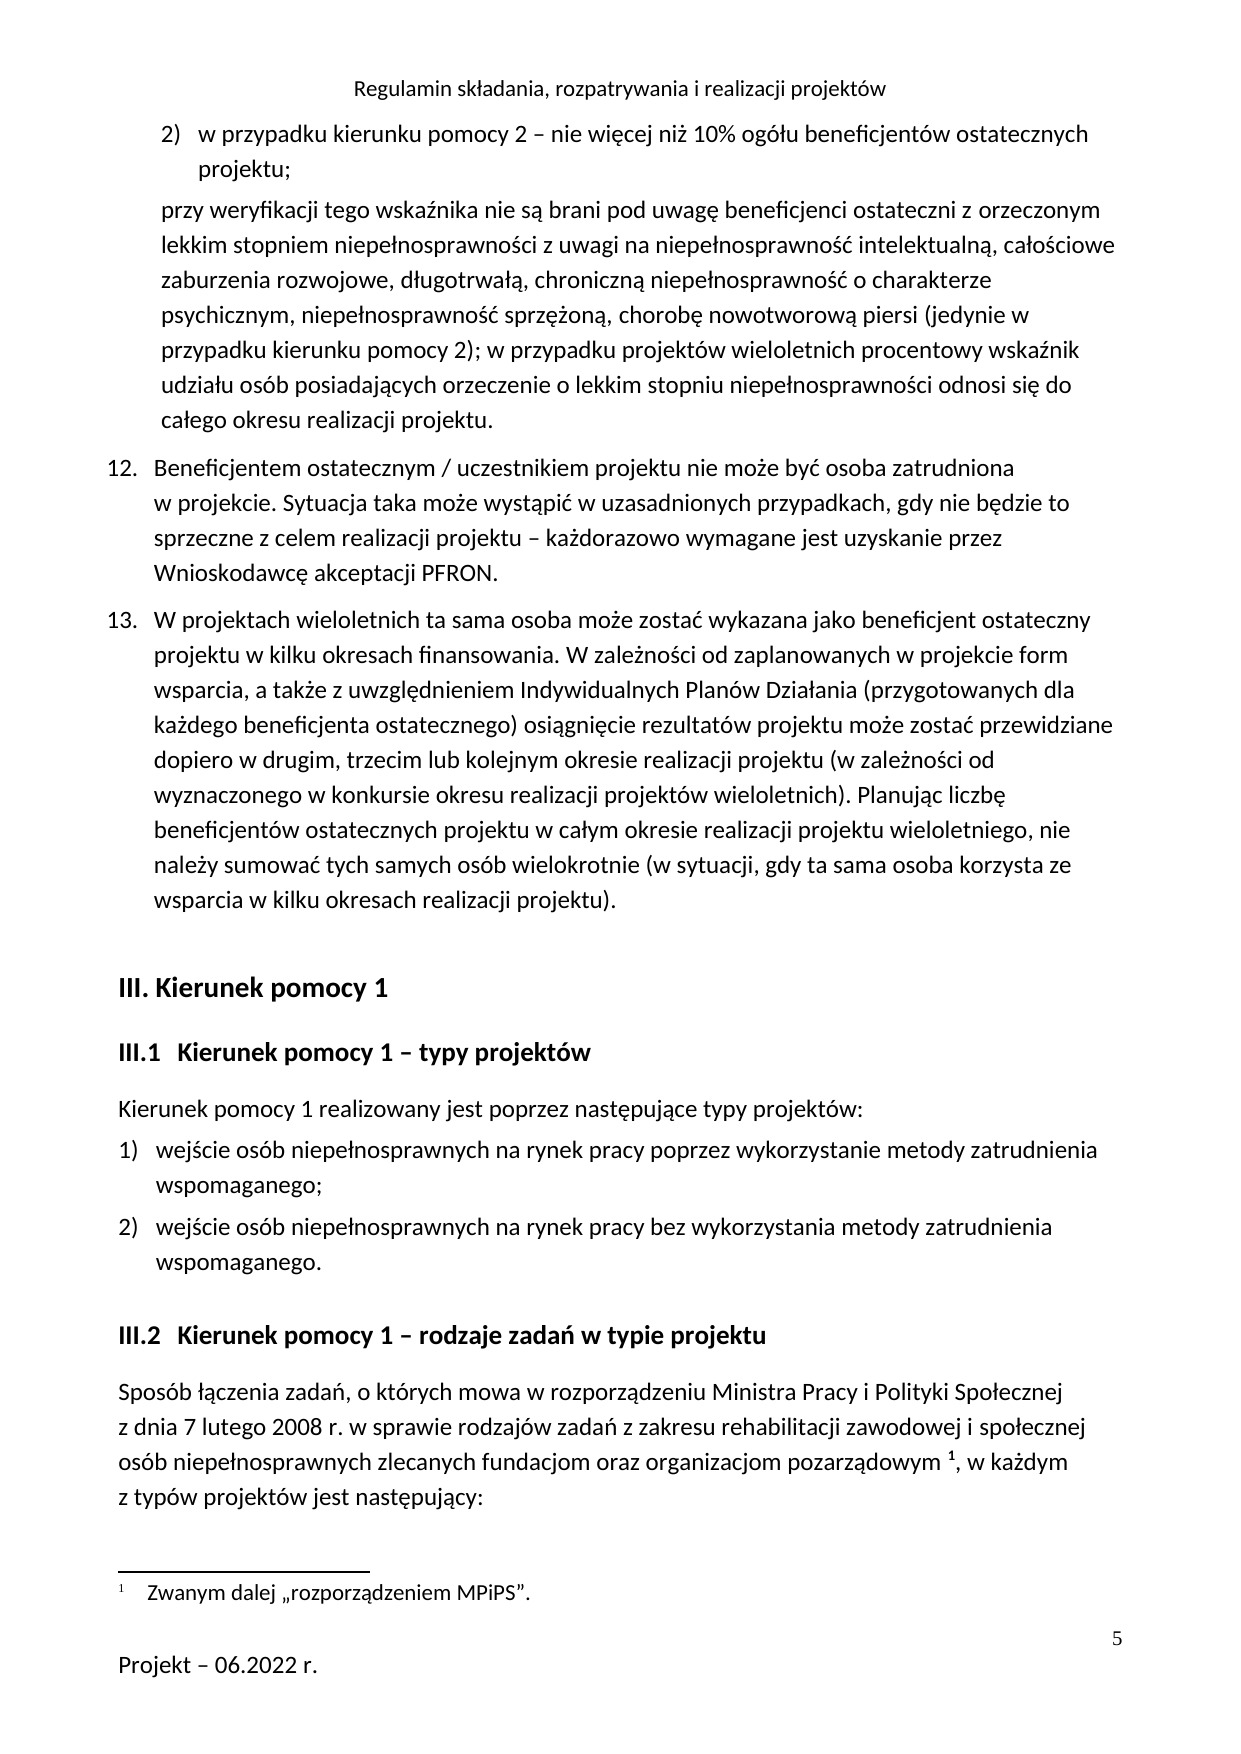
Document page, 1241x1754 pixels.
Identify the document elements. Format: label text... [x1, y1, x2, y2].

subtitle Kierunek pomocy 1 [118, 969, 1122, 1005]
list w przypadku kierunku pomocy 2 – nie więcej niż 10% ogółu beneficjentów ostatecznych projektu; [161, 118, 1122, 184]
text przy weryfikacji tego wskaźnika nie są brani pod uwagę beneficjenci ostateczni z orzeczonym lekkim stopniem niepełnosprawności z uwagi na niepełnosprawność intelektualną, całościowe zaburzenia rozwojowe, długotrwałą, chroniczną niepełnosprawność o charakterze psychicznym, niepełnosprawność sprzężoną, chorobę nowotworową piersi (jedynie w przypadku kierunku pomocy 2); w przypadku projektów wieloletnich procentowy wskaźnik udziału osób posiadających orzeczenie o lekkim stopniu niepełnosprawności odnosi się do całego okresu realizacji projektu. [161, 194, 1122, 435]
subtitle III.1 Kierunek pomocy 1 – typy projektów [118, 1035, 1122, 1068]
list wejście osób niepełnosprawnych na rynek pracy poprzez wykorzystanie metody zatrudnienia wspomaganego; [118, 1134, 1122, 1200]
text Kierunek pomocy 1 realizowany jest poprzez następujące typy projektów: [118, 1093, 1122, 1124]
text Sposób łączenia zadań, o których mowa w rozporządzeniu Ministra Pracy i Polityki Społecznej z dnia 7 lutego 2008 r. w sprawie rodzajów zadań z zakresu rehabilitacji zawodowej i społecznej osób niepełnosprawnych zlecanych fundacjom oraz organizacjom pozarządowym , w każdym z typów projektów jest następujący: [118, 1376, 1122, 1512]
list W projektach wieloletnich ta sama osoba może zostać wykazana jako beneficjent ostateczny projektu w kilku okresach finansowania. W zależności od zaplanowanych w projekcie form wsparcia, a także z uwzględnieniem Indywidualnych Planów Działania (przygotowanych dla każdego beneficjenta ostatecznego) osiągnięcie rezultatów projektu może zostać przewidziane dopiero w drugim, trzecim lub kolejnym okresie realizacji projektu (w zależności od wyznaczonego w konkursie okresu realizacji projektów wieloletnich). Planując liczbę beneficjentów ostatecznych projektu w całym okresie realizacji projektu wieloletniego, nie należy sumować tych samych osób wielokrotnie (w sytuacji, gdy ta sama osoba korzysta ze wsparcia w kilku okresach realizacji projektu). [106, 604, 1122, 915]
list Beneficjentem ostatecznym / uczestnikiem projektu nie może być osoba zatrudniona w projekcie. Sytuacja taka może wystąpić w uzasadnionych przypadkach, gdy nie będzie to sprzeczne z celem realizacji projektu – każdorazowo wymagane jest uzyskanie przez Wnioskodawcę akceptacji PFRON. [106, 452, 1122, 587]
subtitle III.2 Kierunek pomocy 1 – rodzaje zadań w typie projektu [118, 1318, 1122, 1351]
list wejście osób niepełnosprawnych na rynek pracy bez wykorzystania metody zatrudnienia wspomaganego. [118, 1211, 1122, 1276]
